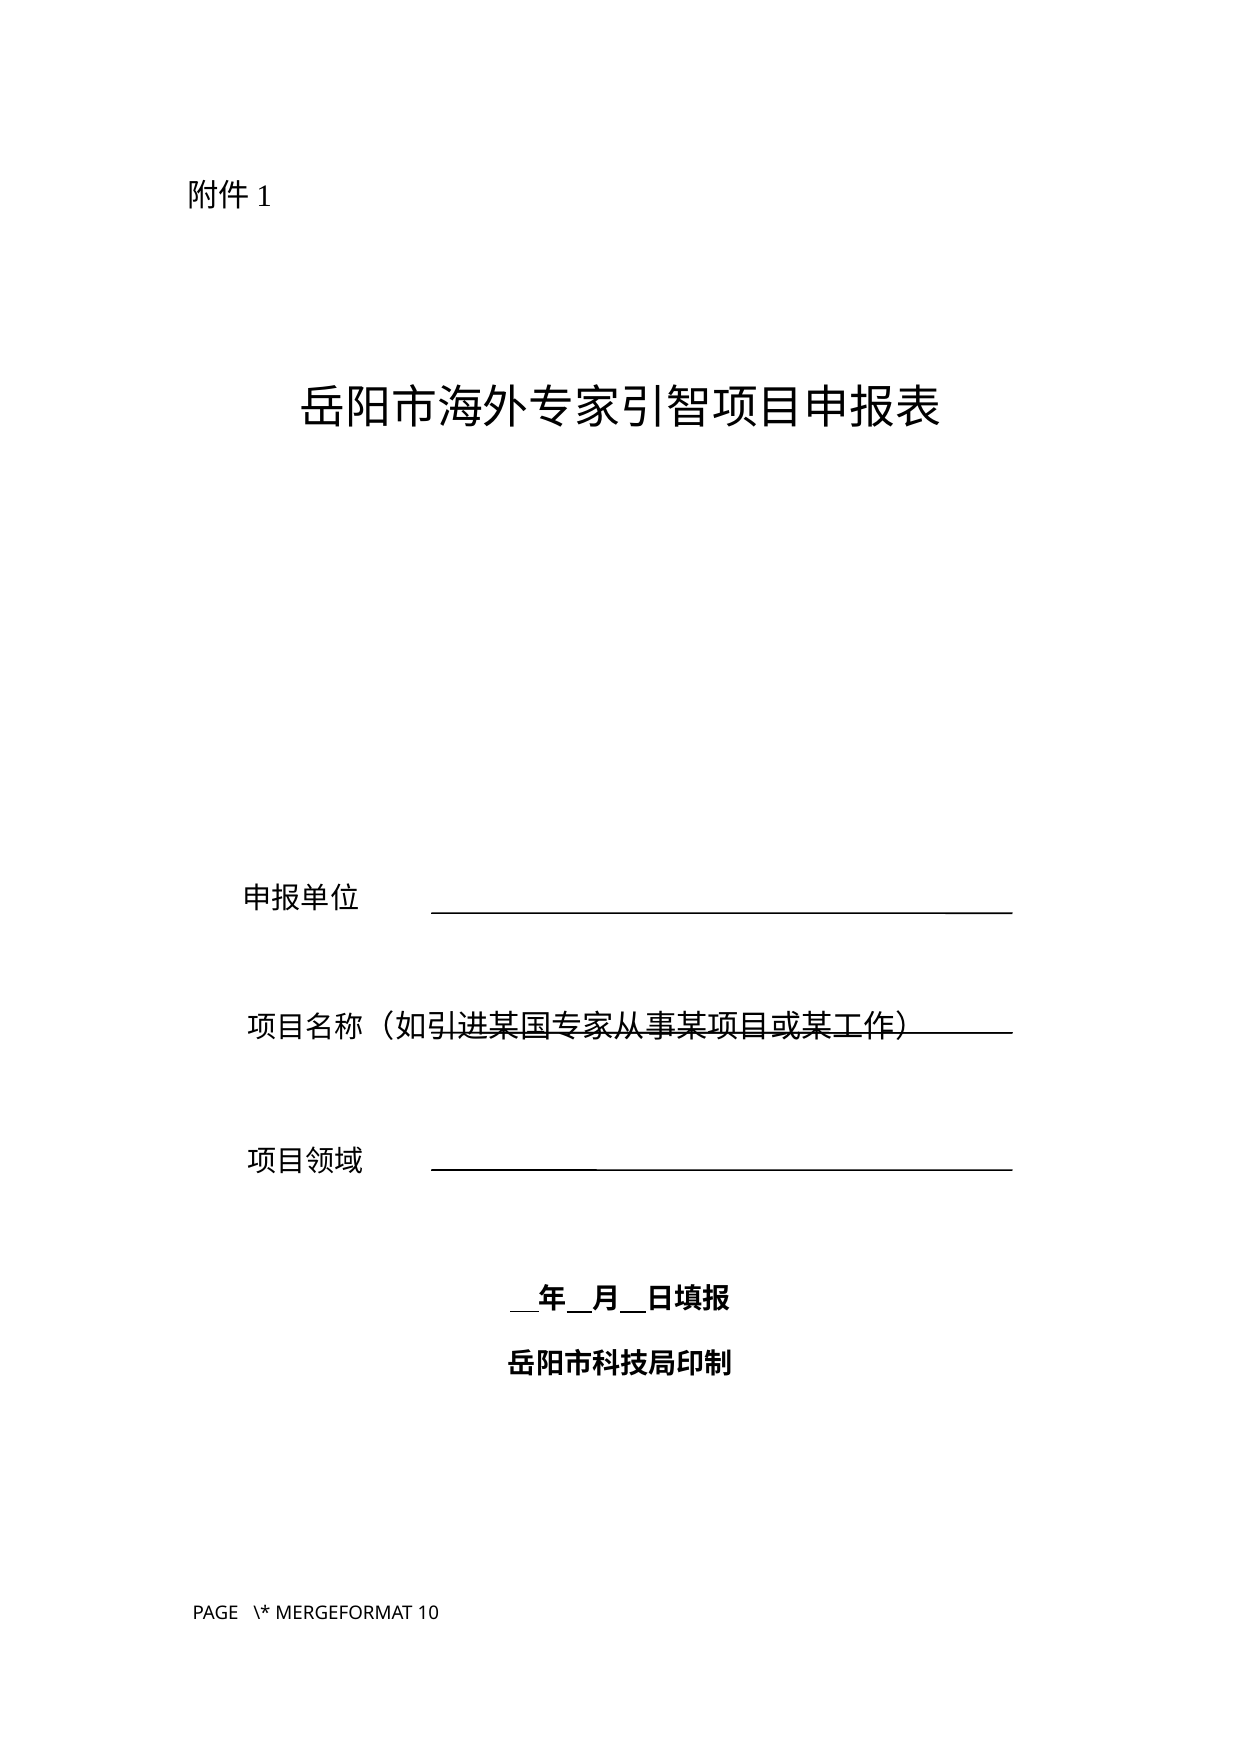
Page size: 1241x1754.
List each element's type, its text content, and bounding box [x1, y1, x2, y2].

text 附件1 [187, 160, 1053, 225]
text 申报单位 [187, 875, 1053, 917]
text 项目领域 [187, 1137, 1053, 1179]
text 岳阳市海外专家引智项目申报表 [187, 355, 1053, 452]
table_header 年 月 日填报 [120, 1264, 1120, 1329]
table_cell 岳阳市科技局印制 [120, 1329, 1120, 1394]
text 项目名称（如引进某国专家从事某项目或某工作） [187, 1002, 1053, 1047]
